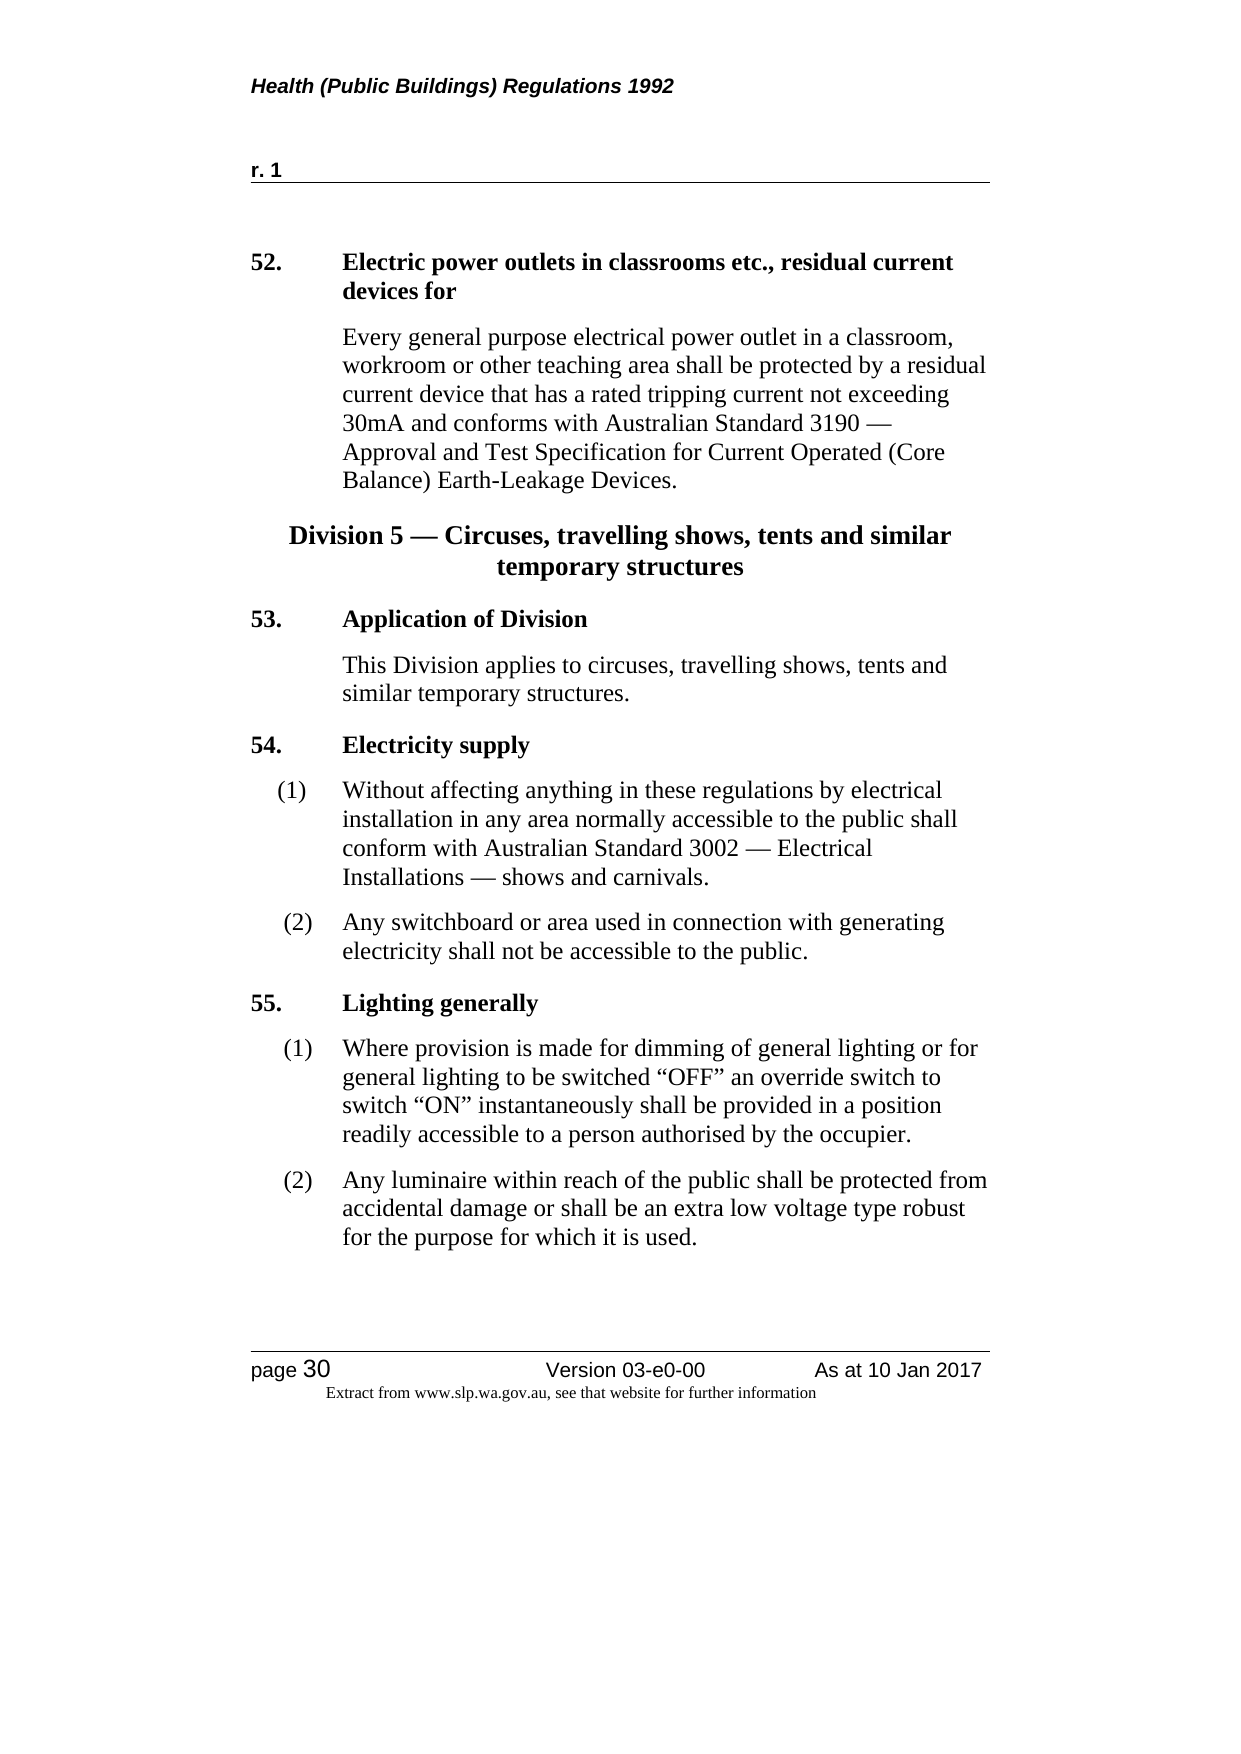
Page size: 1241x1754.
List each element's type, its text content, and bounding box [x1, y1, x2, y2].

text (1) Where provision is made for dimming of general lighting or for general lighting to be switched “OFF” an override switch to switch “ON” instantaneously shall be provided in a position readily accessible to a person authorised by the occupier. [251, 1033, 990, 1148]
text Every general purpose electrical power outlet in a classroom, workroom or other teaching area shall be protected by a residual current device that has a rated tripping current not exceeding 30mA and conforms with Australian Standard 3190 — Approval and Test Specification for Current Operated (Core Balance) Earth-Leakage Devices. [251, 322, 990, 494]
text (2) Any switchboard or area used in connection with generating electricity shall not be accessible to the public. [251, 907, 990, 965]
subtitle Division 5 — Circuses, travelling shows, tents and similar temporary structures [251, 519, 990, 581]
text (2) Any luminaire within reach of the public shall be protected from accidental damage or shall be an extra low voltage type robust for the purpose for which it is used. [251, 1165, 990, 1251]
subtitle 53. Application of Division [251, 604, 990, 633]
subtitle 54. Electricity supply [251, 730, 990, 759]
subtitle 55. Lighting generally [251, 988, 990, 1016]
subtitle 52. Electric power outlets in classrooms etc., residual current devices for [251, 247, 990, 305]
text (1) Without affecting anything in these regulations by electrical installation in any area normally accessible to the public shall conform with Australian Standard 3002 — Electrical Installations — shows and carnivals. [251, 776, 990, 891]
text This Division applies to circuses, travelling shows, tents and similar temporary structures. [251, 650, 990, 707]
